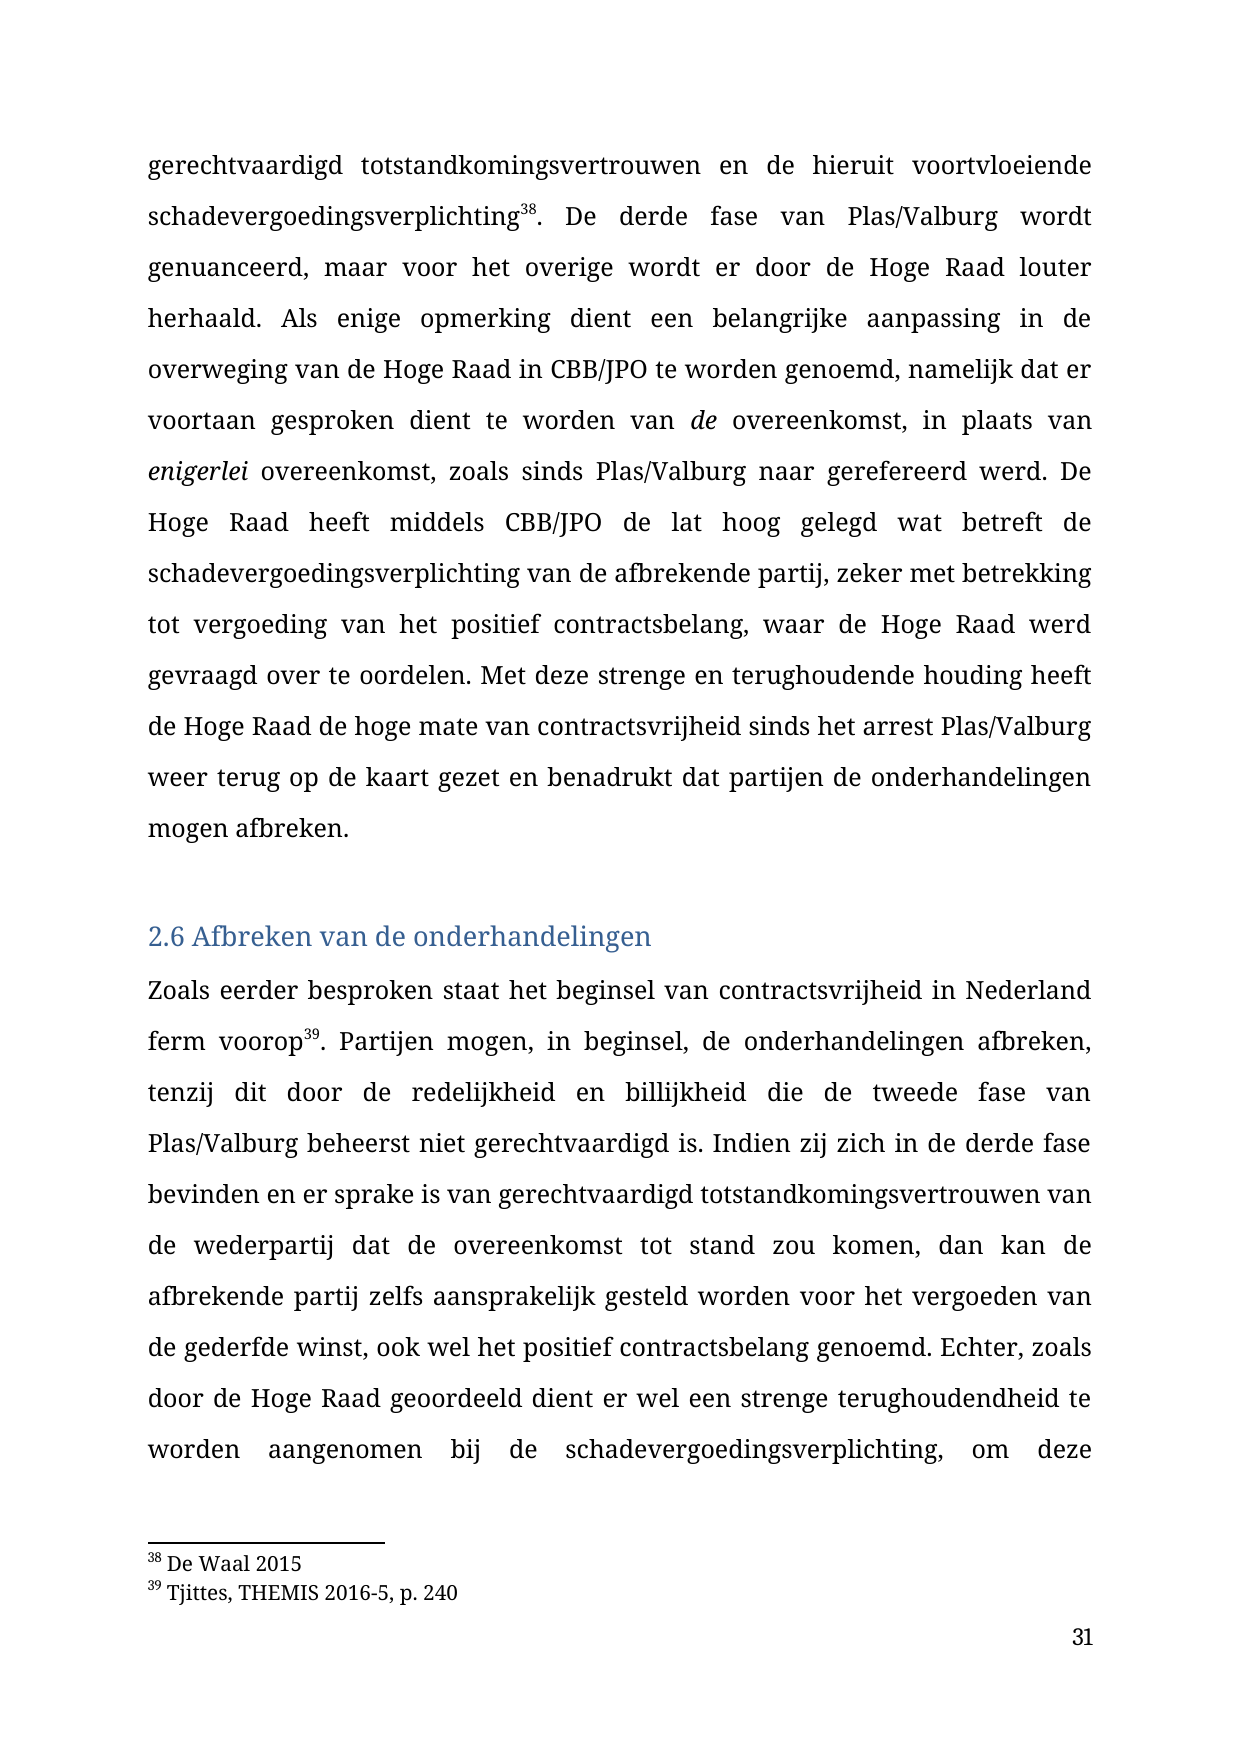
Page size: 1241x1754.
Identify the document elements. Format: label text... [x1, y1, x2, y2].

subtitle 2.6 Afbreken van de onderhandelingen [148, 917, 1093, 954]
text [148, 973, 1093, 1466]
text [148, 148, 1093, 845]
